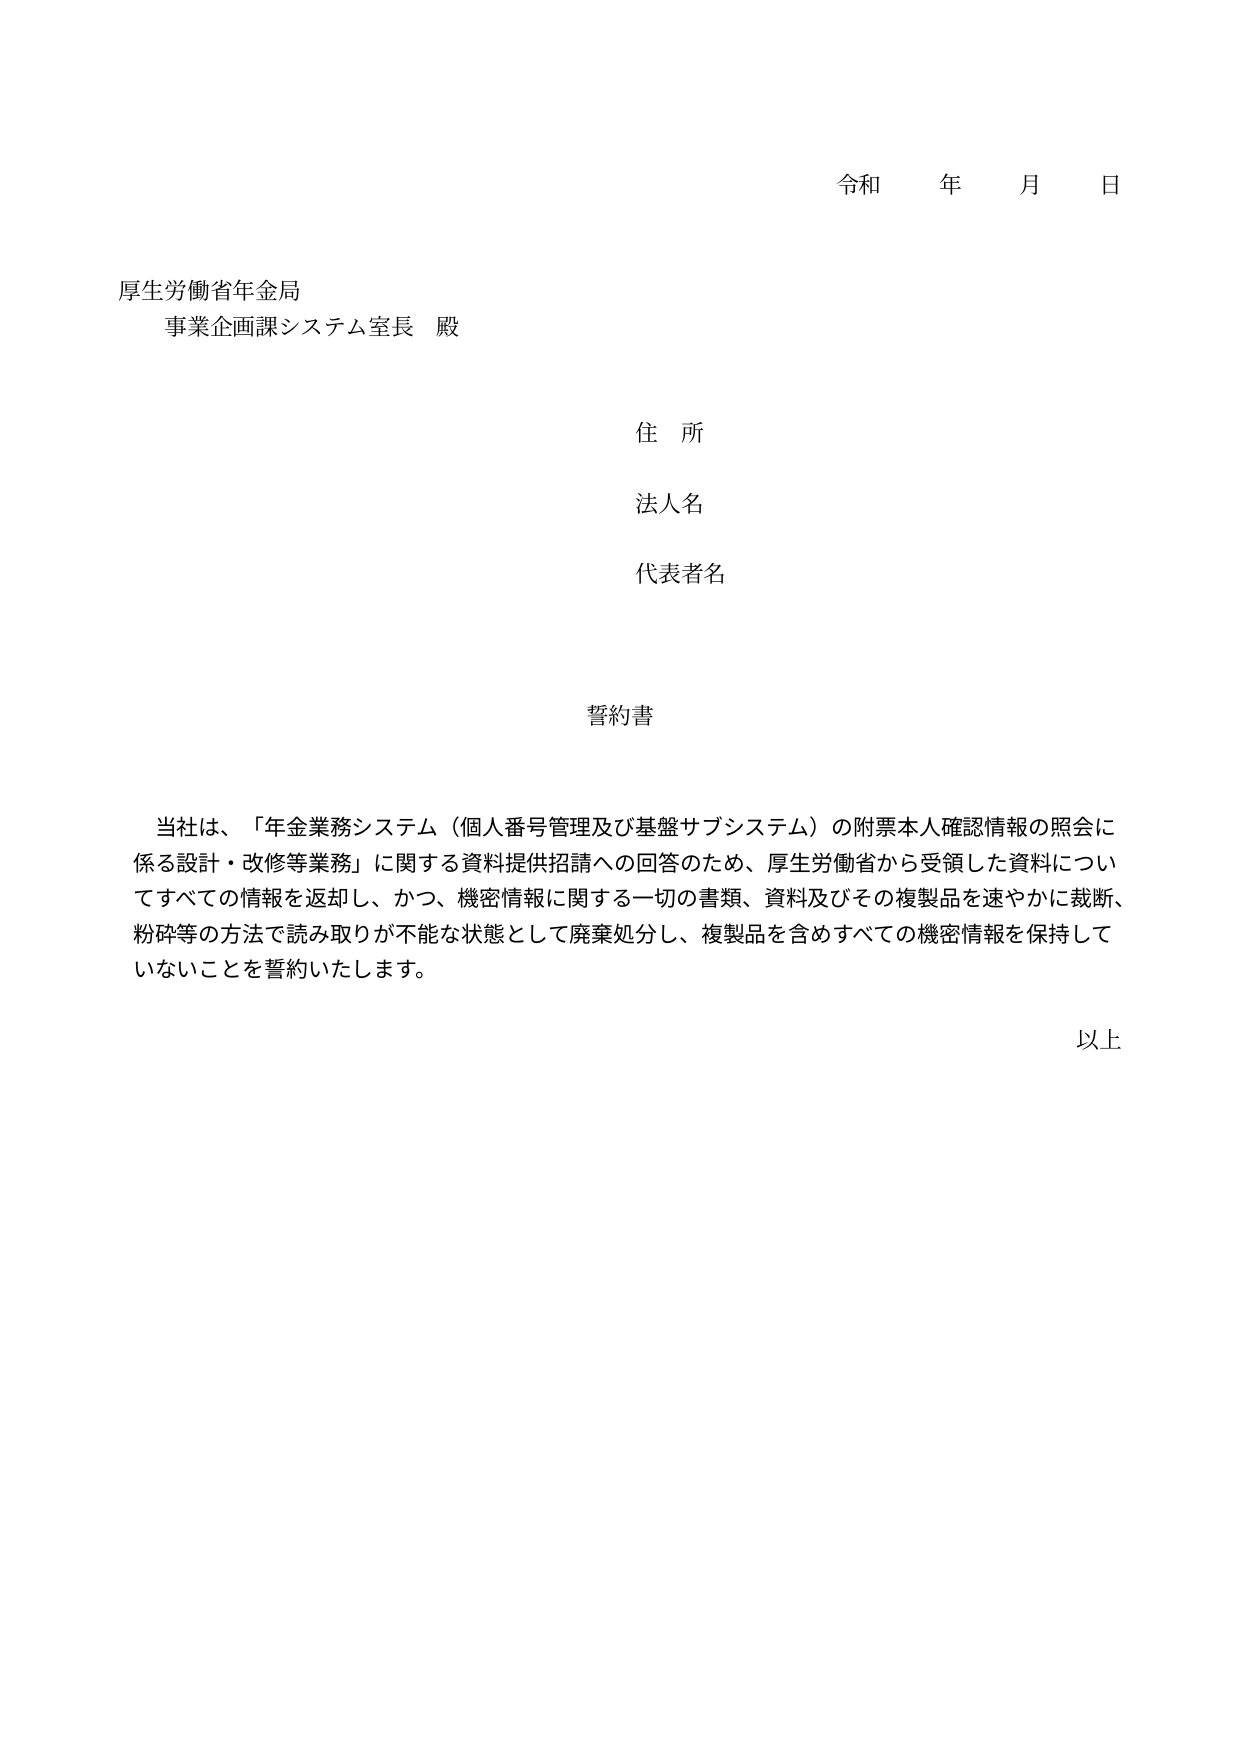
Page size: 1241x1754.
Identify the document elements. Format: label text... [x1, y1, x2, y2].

text 以上 [118, 1021, 1122, 1056]
text 当社は、「年金業務システム（個人番号管理及び基盤サブシステム）の附票本人確認情報の照会に係る設計・改修等業務」に関する資料提供招請への回答のため、厚生労働省から受領した資料についてすべての情報を返却し、かつ、機密情報に関する一切の書類、資料及びその複製品を速やかに裁断、粉砕等の方法で読み取りが不能な状態として廃棄処分し、複製品を含めすべての機密情報を保持していないことを誓約いたします。 [133, 808, 1122, 986]
text 代表者名 [118, 555, 1122, 591]
text 住 所 [118, 414, 1122, 449]
text 法人名 [118, 484, 1122, 520]
text 誓約書 [118, 697, 1122, 732]
text 令和 年 月 日 [118, 166, 1122, 201]
text 事業企画課システム室長 殿 [118, 307, 1122, 343]
text 厚生労働省年金局 [118, 272, 1122, 307]
